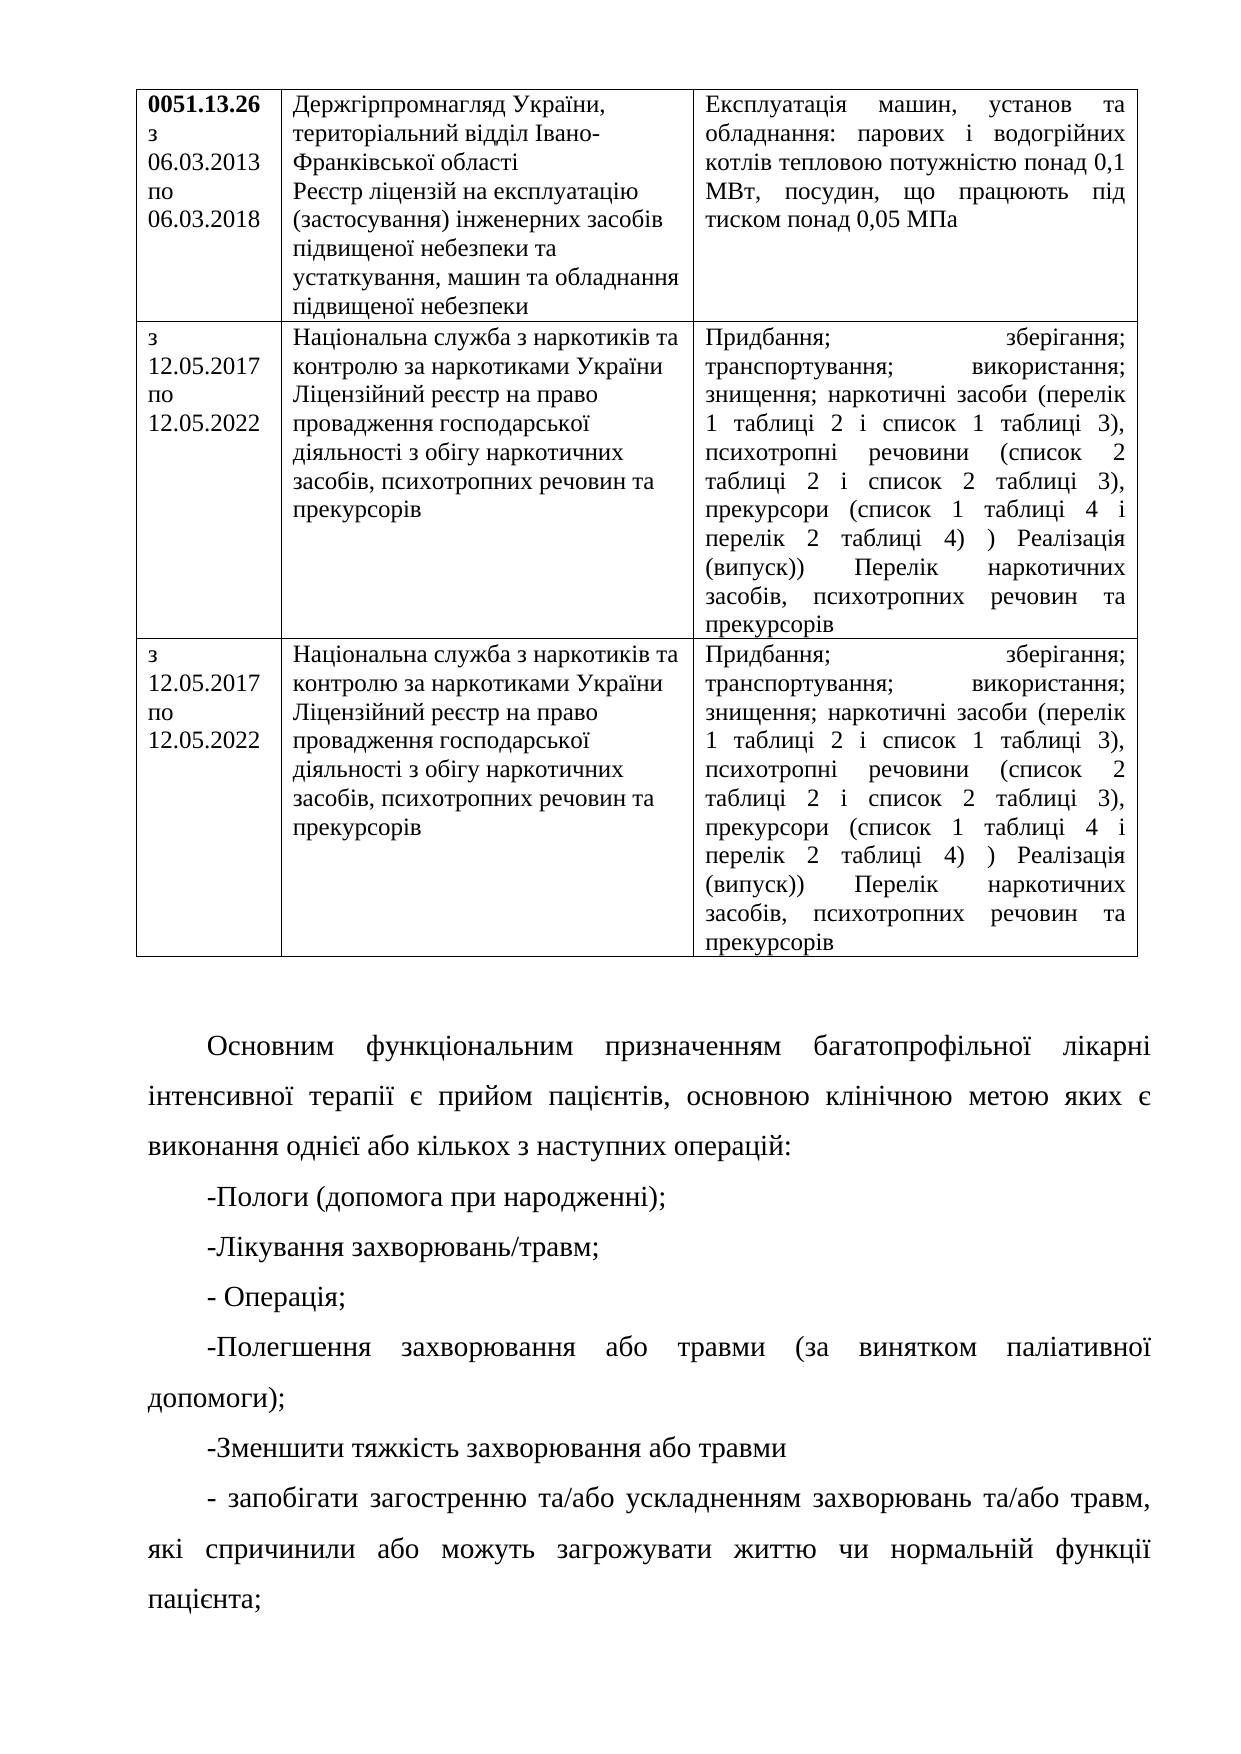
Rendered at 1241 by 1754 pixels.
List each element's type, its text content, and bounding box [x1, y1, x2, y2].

table_cell з 12.05.2017 по 12.05.2022 [137, 639, 281, 956]
table_cell 0051.13.26 з 06.03.2013 по 06.03.2018 [137, 90, 281, 321]
table_cell з 12.05.2017 по 12.05.2022 [137, 322, 281, 638]
text - запобігати загостренню та/або ускладненням захворювань та/або травм, які спричинили або можуть загрожувати життю чи нормальній функції пацієнта; [148, 1481, 1152, 1615]
table_cell Придбання; зберігання; транспортування; використання; знищення; наркотичні засоби (перелік 1 таблиці 2 і список 1 таблиці 3), психотропні речовини (список 2 таблиці 2 і список 2 таблиці 3), прекурсори (список 1 таблиці 4 і перелік 2 таблиці 4) ) Реалізація (випуск)) Перелік наркотичних засобів, психотропних речовин та прекурсорів [834, 639, 1137, 956]
text -Зменшити тяжкість захворювання або травми [148, 1430, 1152, 1464]
text - Операція; [148, 1279, 1152, 1313]
table_cell Придбання; зберігання; транспортування; використання; знищення; наркотичні засоби (перелік 1 таблиці 2 і список 1 таблиці 3), психотропні речовини (список 2 таблиці 2 і список 2 таблиці 3), прекурсори (список 1 таблиці 4 і перелік 2 таблиці 4) ) Реалізація (випуск)) Перелік наркотичних засобів, психотропних речовин та прекурсорів [694, 322, 1137, 638]
table_cell Експлуатація машин, установ та обладнання: парових і водогрійних котлів тепловою потужністю понад 0,1 МВт, посудин, що працюють під тиском понад 0,05 МПа [694, 90, 1137, 321]
text -Полегшення захворювання або травми (за винятком паліативної допомоги); [148, 1329, 1152, 1413]
table_cell Національна служба з наркотиків та контролю за наркотиками України Ліцензійний реєстр на право провадження господарської діяльності з обігу наркотичних засобів, психотропних речовин та прекурсорів [282, 322, 693, 638]
table_cell Держгірпромнагляд України, територіальний відділ Івано-Франківської області Реєстр ліцензій на експлуатацію (застосування) інженерних засобів підвищеної небезпеки та устаткування, машин та обладнання підвищеної небезпеки [282, 90, 693, 321]
text -Пологи (допомога при народженні); [148, 1179, 1152, 1212]
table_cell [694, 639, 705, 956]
table_cell Національна служба з наркотиків та контролю за наркотиками України Ліцензійний реєстр на право провадження господарської діяльності з обігу наркотичних засобів, психотропних речовин та прекурсорів [282, 639, 693, 956]
text Основним функціональним призначенням багатопрофільної лікарні інтенсивної терапії є прийом пацієнтів, основною клінічною метою яких є виконання однієї або кількох з наступних операцій: [148, 1028, 1152, 1162]
text -Лікування захворювань/травм; [148, 1229, 1152, 1262]
